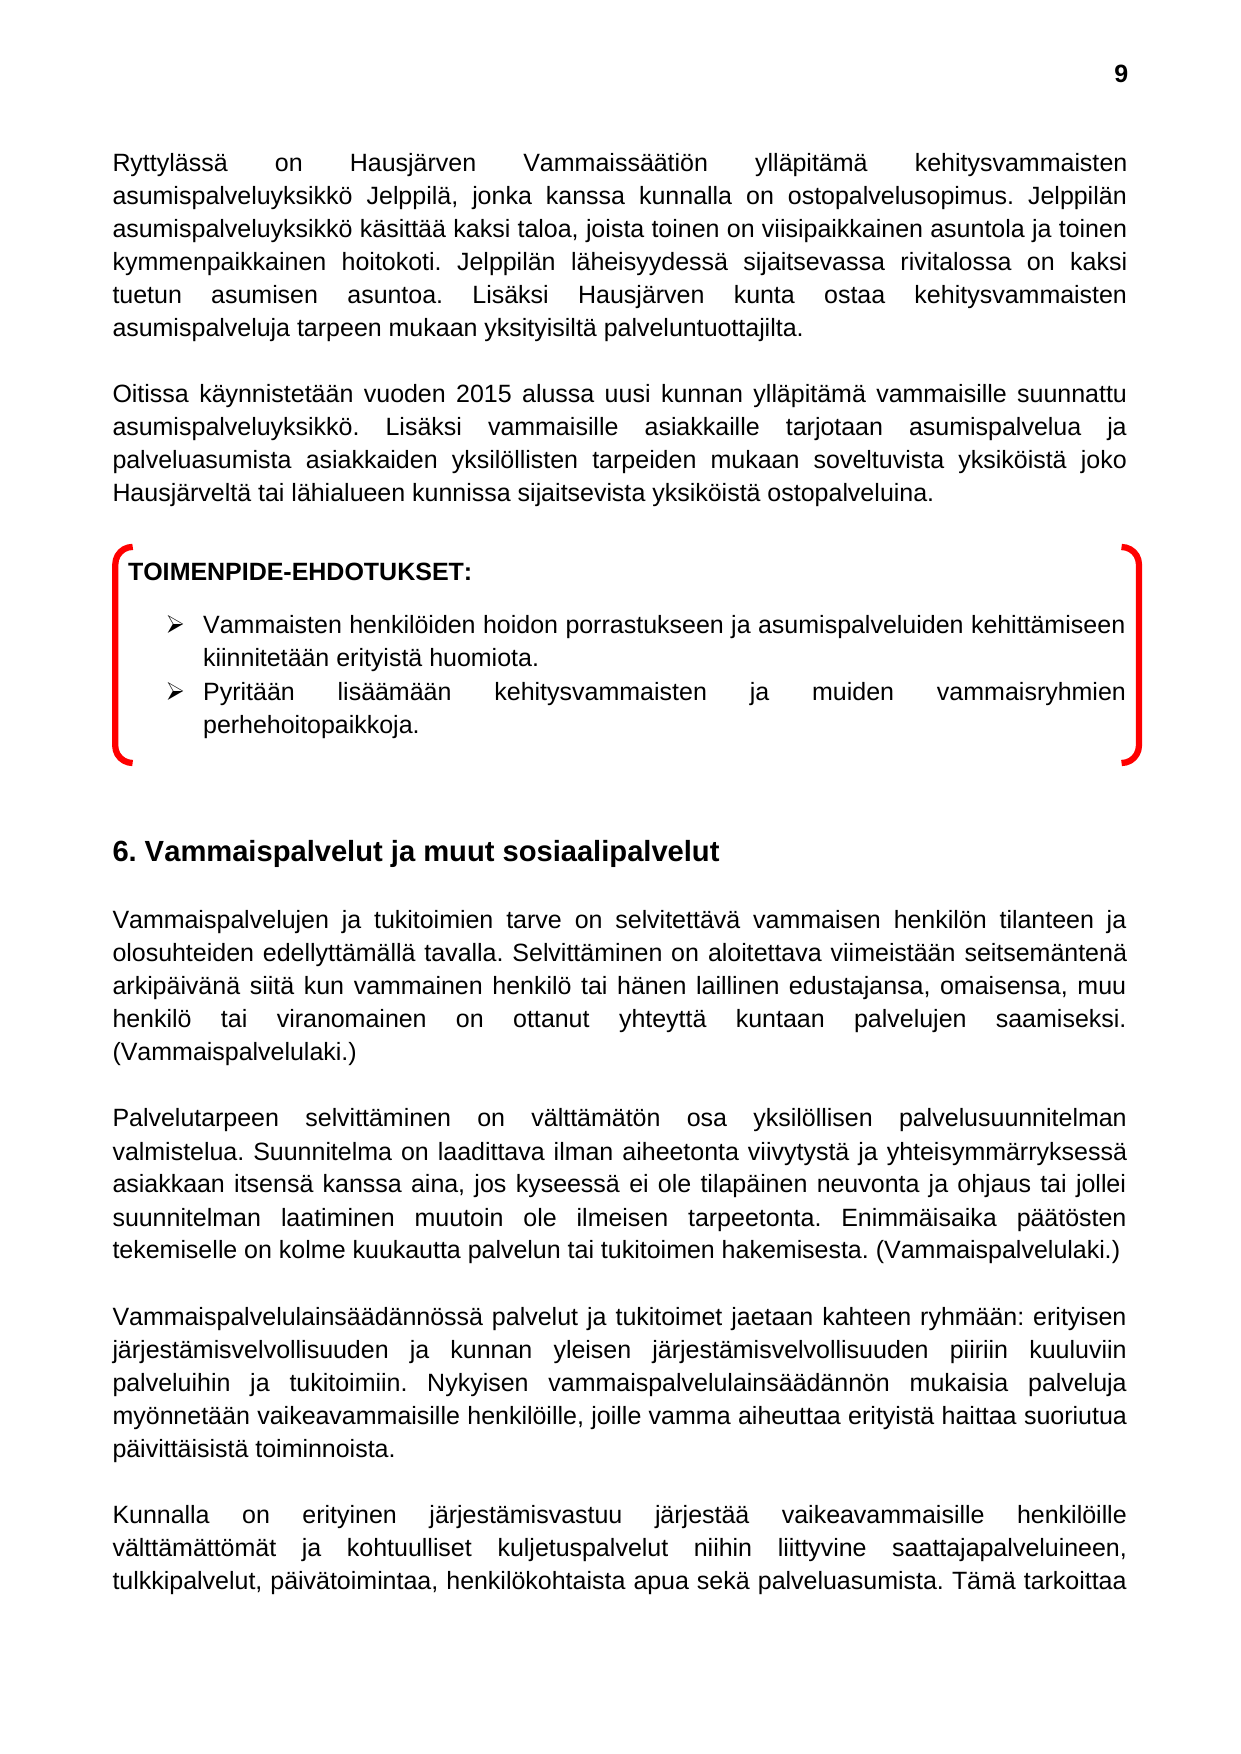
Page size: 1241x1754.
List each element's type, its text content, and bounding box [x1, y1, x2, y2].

text Ryttylässä on Hausjärven Vammaissäätiön ylläpitämä kehitysvammaisten asumispalveluyksikkö Jelppilä, jonka kanssa kunnalla on ostopalvelusopimus. Jelppilän asumispalveluyksikkö käsittää kaksi taloa, joista toinen on viisipaikkainen asuntola ja toinen kymmenpaikkainen hoitokoti. Jelppilän läheisyydessä sijaitsevassa rivitalossa on kaksi tuetun asumisen asuntoa. Lisäksi Hausjärven kunta ostaa kehitysvammaisten asumispalveluja tarpeen mukaan yksityisiltä palveluntuottajilta. [112, 148, 1128, 342]
subtitle 6. Vammaispalvelut ja muut sosiaalipalvelut [112, 834, 1128, 868]
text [112, 1500, 1128, 1594]
text Oitissa käynnistetään vuoden 2015 alussa uusi kunnan ylläpitämä vammaisille suunnattu asumispalveluyksikkö. Lisäksi vammaisille asiakkaille tarjotaan asumispalvelua ja palveluasumista asiakkaiden yksilöllisten tarpeiden mukaan soveltuvista yksiköistä joko Hausjärveltä tai lähialueen kunnissa sijaitsevista yksiköistä ostopalveluina. [112, 379, 1128, 507]
text Vammaispalvelulainsäädännössä palvelut ja tukitoimet jaetaan kahteen ryhmään: erityisen järjestämisvelvollisuuden ja kunnan yleisen järjestämisvelvollisuuden piiriin kuuluviin palveluihin ja tukitoimiin. Nykyisen vammaispalvelulainsäädännön mukaisia palveluja myönnetään vaikeavammaisille henkilöille, joille vamma aiheuttaa erityistä haittaa suoriutua päivittäisistä toiminnoista. [112, 1302, 1128, 1462]
text Vammaispalvelujen ja tukitoimien tarve on selvitettävä vammaisen henkilön tilanteen ja olosuhteiden edellyttämällä tavalla. Selvittäminen on aloitettava viimeistään seitsemäntenä arkipäivänä siitä kun vammainen henkilö tai hänen laillinen edustajansa, omaisensa, muu henkilö tai viranomainen on ottanut yhteyttä kuntaan palvelujen saamiseksi. (Vammaispalvelulaki.) [112, 905, 1128, 1066]
text Palvelutarpeen selvittäminen on välttämätön osa yksilöllisen palvelusuunnitelman valmistelua. Suunnitelma on laadittava ilman aiheetonta viivytystä ja yhteisymmärryksessä asiakkaan itsensä kanssa aina, jos kyseessä ei ole tilapäinen neuvonta ja ohjaus tai jollei suunnitelman laatiminen muutoin ole ilmeisen tarpeetonta. Enimmäisaika päätösten tekemiselle on kolme kuukautta palvelun tai tukitoimen hakemisesta. (Vammaispalvelulaki.) [112, 1103, 1128, 1264]
